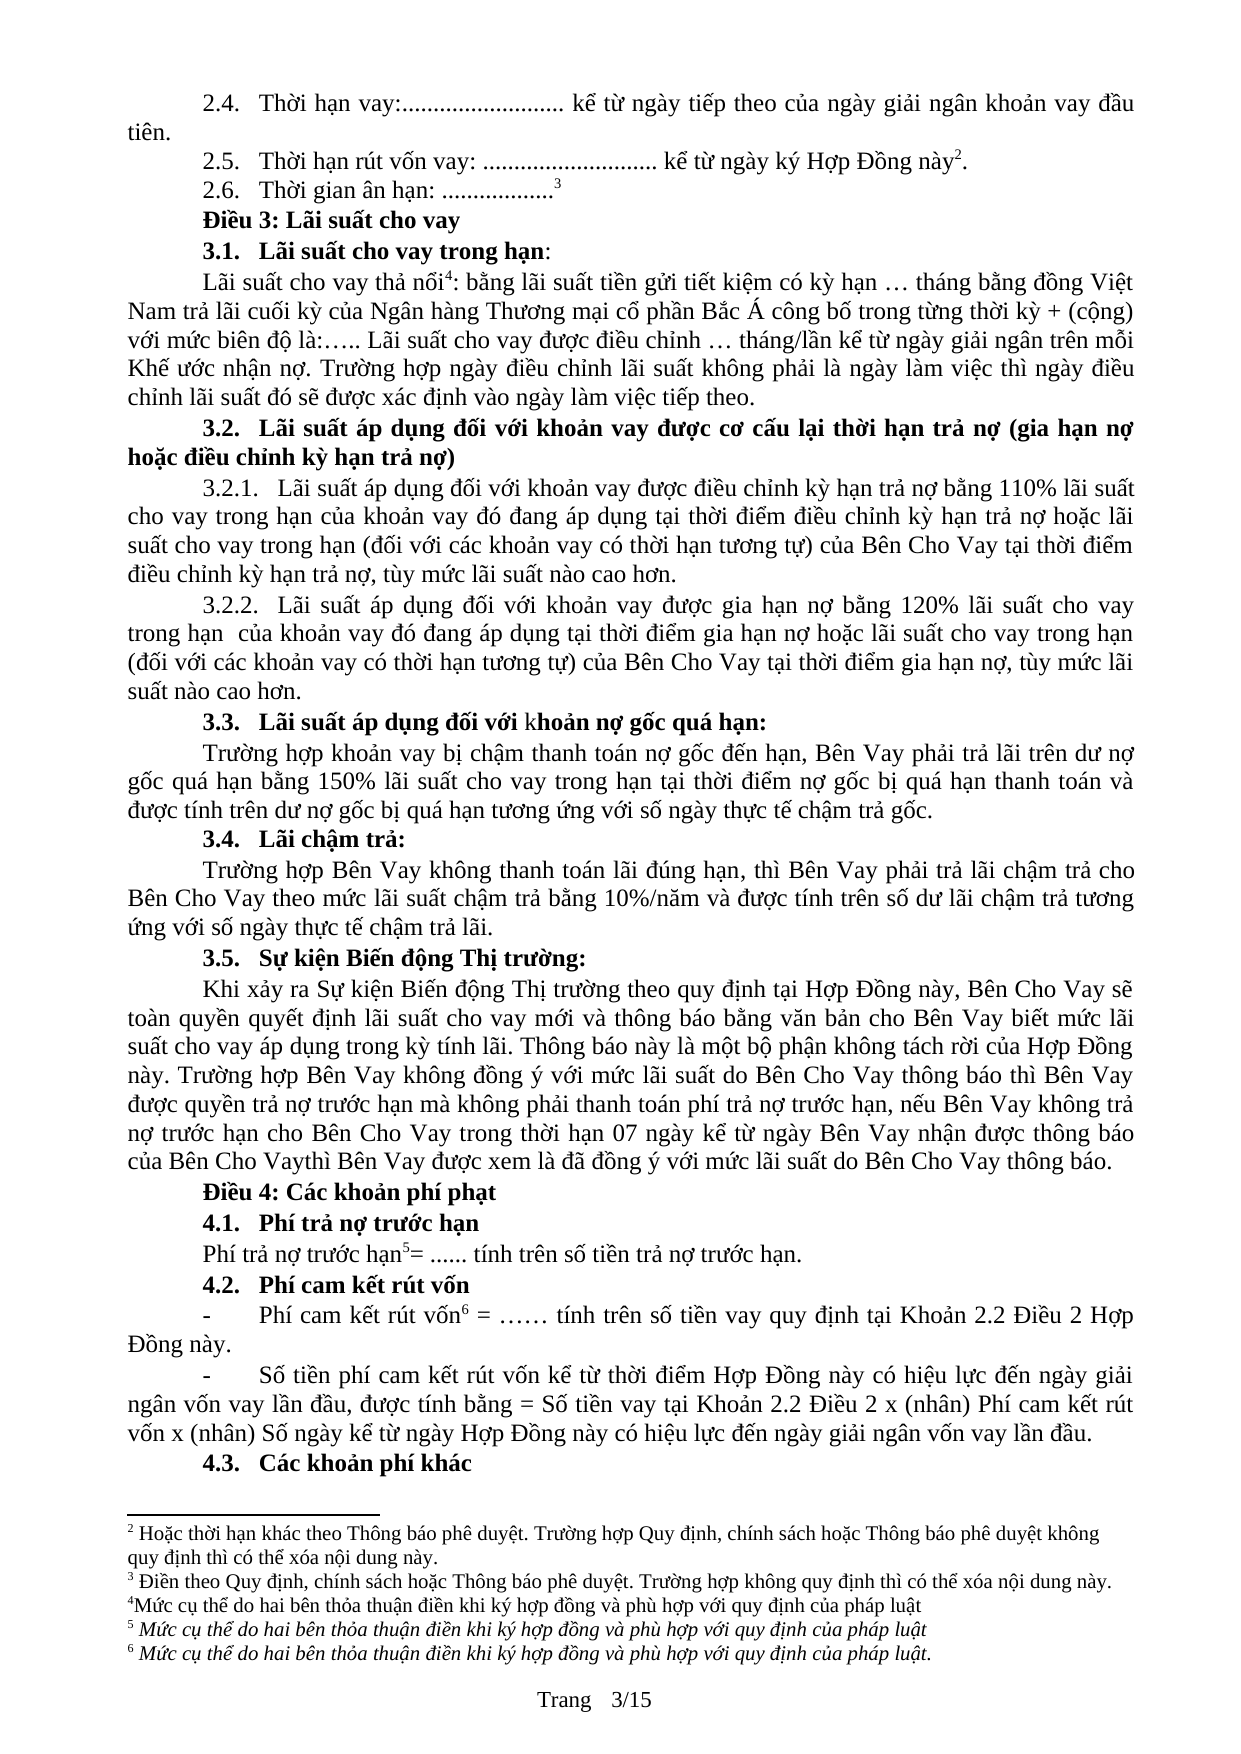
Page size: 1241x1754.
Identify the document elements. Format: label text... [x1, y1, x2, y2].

list Lãi suất áp dụng đối với khoản vay được cơ cấu lại thời hạn trả nợ (gia hạn nợ hoặc điều chỉnh kỳ hạn trả nợ) [127, 413, 1135, 471]
list Lãi chậm trả: [127, 824, 1135, 853]
list Thời hạn vay:.......................... kể từ ngày tiếp theo của ngày giải ngân khoản vay đầu tiên. [127, 88, 1135, 146]
text Trường hợp Bên Vay không thanh toán lãi đúng hạn, thì Bên Vay phải trả lãi chậm trả cho Bên Cho Vay theo mức lãi suất chậm trả bằng 10%/năm và được tính trên số dư lãi chậm trả tương ứng với số ngày thực tế chậm trả lãi. [127, 855, 1135, 941]
list Lãi suất áp dụng đối với khoản nợ gốc quá hạn: [127, 707, 1135, 736]
list Phí cam kết rút vốn [127, 1270, 1135, 1298]
text Điều 4: Các khoản phí phạt [127, 1177, 1135, 1206]
list Thời hạn rút vốn vay: ............................ kể từ ngày ký Hợp Đồng này. [127, 146, 1135, 175]
text Khi xảy ra Sự kiện Biến động Thị trường theo quy định tại Hợp Đồng này, Bên Cho Vay sẽ toàn quyền quyết định lãi suất cho vay mới và thông báo bằng văn bản cho Bên Vay biết mức lãi suất cho vay áp dụng trong kỳ tính lãi. Thông báo này là một bộ phận không tách rời của Hợp Đồng này. Trường hợp Bên Vay không đồng ý với mức lãi suất do Bên Cho Vay thông báo thì Bên Vay được quyền trả nợ trước hạn mà không phải thanh toán phí trả nợ trước hạn, nếu Bên Vay không trả nợ trước hạn cho Bên Cho Vay trong thời hạn 07 ngày kể từ ngày Bên Vay nhận được thông báo của Bên Cho Vaythì Bên Vay được xem là đã đồng ý với mức lãi suất do Bên Cho Vay thông báo. [127, 974, 1135, 1175]
text Trường hợp khoản vay bị chậm thanh toán nợ gốc đến hạn, Bên Vay phải trả lãi trên dư nợ gốc quá hạn bằng 150% lãi suất cho vay trong hạn tại thời điểm nợ gốc bị quá hạn thanh toán và được tính trên dư nợ gốc bị quá hạn tương ứng với số ngày thực tế chậm trả gốc. [127, 738, 1135, 824]
list Phí cam kết rút vốn = …… tính trên số tiền vay quy định tại Khoản 2.2 Điều 2 Hợp Đồng này. [127, 1301, 1135, 1358]
list Lãi suất cho vay trong hạn: [127, 236, 1135, 265]
list Lãi suất áp dụng đối với khoản vay được gia hạn nợ bằng 120% lãi suất cho vay trong hạn của khoản vay đó đang áp dụng tại thời điểm gia hạn nợ hoặc lãi suất cho vay trong hạn (đối với các khoản vay có thời hạn tương tự) của Bên Cho Vay tại thời điểm gia hạn nợ, tùy mức lãi suất nào cao hơn. [127, 590, 1135, 705]
text Lãi suất cho vay thả nổi: bằng lãi suất tiền gửi tiết kiệm có kỳ hạn … tháng bằng đồng Việt Nam trả lãi cuối kỳ của Ngân hàng Thương mại cổ phần Bắc Á công bố trong từng thời kỳ + (cộng) với mức biên độ là:….. Lãi suất cho vay được điều chỉnh … tháng/lần kể từ ngày giải ngân trên mỗi Khế ước nhận nợ. Trường hợp ngày điều chỉnh lãi suất không phải là ngày làm việc thì ngày điều chỉnh lãi suất đó sẽ được xác định vào ngày làm việc tiếp theo. [127, 267, 1135, 411]
list Lãi suất áp dụng đối với khoản vay được điều chỉnh kỳ hạn trả nợ bằng 110% lãi suất cho vay trong hạn của khoản vay đó đang áp dụng tại thời điểm điều chỉnh kỳ hạn trả nợ hoặc lãi suất cho vay trong hạn (đối với các khoản vay có thời hạn tương tự) của Bên Cho Vay tại thời điểm điều chỉnh kỳ hạn trả nợ, tùy mức lãi suất nào cao hơn. [127, 473, 1135, 588]
list Sự kiện Biến động Thị trường: [127, 943, 1135, 972]
list Các khoản phí khác [127, 1448, 1135, 1477]
list Thời gian ân hạn: .................. [127, 175, 1135, 203]
list Số tiền phí cam kết rút vốn kể từ thời điểm Hợp Đồng này có hiệu lực đến ngày giải ngân vốn vay lần đầu, được tính bằng = Số tiền vay tại Khoản 2.2 Điều 2 x (nhân) Phí cam kết rút vốn x (nhân) Số ngày kể từ ngày Hợp Đồng này có hiệu lực đến ngày giải ngân vốn vay lần đầu. [127, 1360, 1135, 1446]
text Phí trả nợ trước hạn= ...... tính trên số tiền trả nợ trước hạn. [127, 1239, 1135, 1268]
list Phí trả nợ trước hạn [127, 1208, 1135, 1237]
text Điều 3: Lãi suất cho vay [127, 206, 1135, 234]
